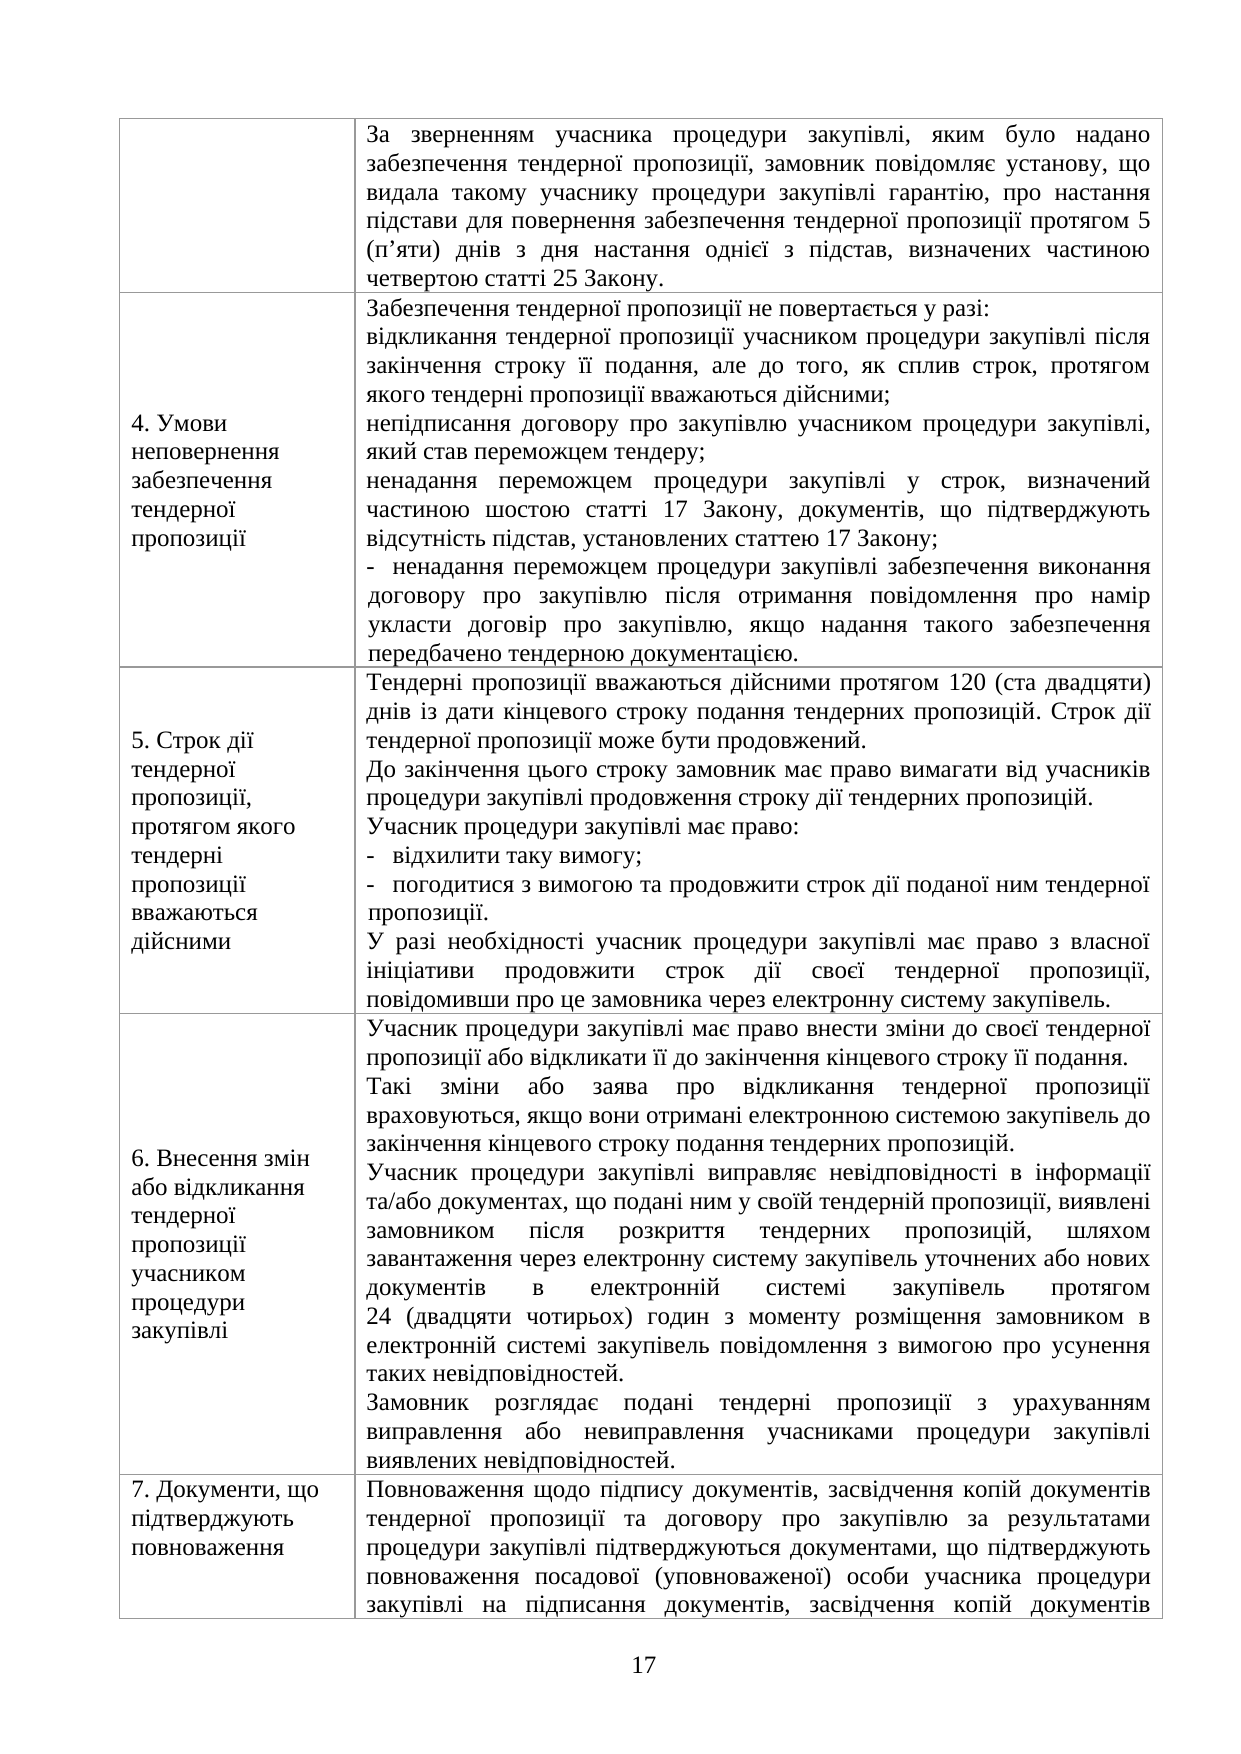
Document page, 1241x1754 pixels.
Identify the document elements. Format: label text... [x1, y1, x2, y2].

table_cell Тендерні пропозиції вважаються дійсними протягом 120 (ста двадцяти) днів із дати кінцевого строку подання тендерних пропозицій. Строк дії тендерної пропозиції може бути продовжений. До закінчення цього строку замовник має право вимагати від учасників процедури закупівлі продовження строку дії тендерних пропозицій. Учасник процедури закупівлі має право: відхилити таку вимогу; погодитися з вимогою та продовжити строк дії поданої ним тендерної пропозиції. У разі необхідності учасник процедури закупівлі має право з власної ініціативи продовжити строк дії своєї тендерної пропозиції, повідомивши про це замовника через електронну систему закупівель. [356, 668, 1162, 1012]
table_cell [356, 1475, 1162, 1618]
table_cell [356, 119, 1162, 292]
table_cell 5. Строк дії тендерної пропозиції, протягом якого тендерні пропозиції вважаються дійсними [120, 668, 354, 1012]
table_cell Учасник процедури закупівлі має право внести зміни до своєї тендерної пропозиції або відкликати її до закінчення кінцевого строку її подання. Такі зміни або заява про відкликання тендерної пропозиції враховуються, якщо вони отримані електронною системою закупівель до закінчення кінцевого строку подання тендерних пропозицій. Учасник процедури закупівлі виправляє невідповідності в інформації та/або документах, що подані ним у своїй тендерній пропозиції, виявлені замовником після розкриття тендерних пропозицій, шляхом завантаження через електронну систему закупівель уточнених або нових документів в електронній системі закупівель протягом 24 (двадцяти чотирьох) годин з моменту розміщення замовником в електронній системі закупівель повідомлення з вимогою про усунення таких невідповідностей. Замовник розглядає подані тендерні пропозиції з урахуванням виправлення або невиправлення учасниками процедури закупівлі виявлених невідповідностей. [356, 1014, 1162, 1473]
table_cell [120, 119, 354, 292]
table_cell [120, 1475, 354, 1618]
table_cell 4. Умови неповернення забезпечення тендерної пропозиції [120, 293, 354, 666]
table_cell 6. Внесення змін або відкликання тендерної пропозиції учасником процедури закупівлі [120, 1014, 354, 1473]
table_cell Забезпечення тендерної пропозиції не повертається у разі: відкликання тендерної пропозиції учасником процедури закупівлі після закінчення строку її подання, але до того, як сплив строк, протягом якого тендерні пропозиції вважаються дійсними; непідписання договору про закупівлю учасником процедури закупівлі, який став переможцем тендеру; ненадання переможцем процедури закупівлі у строк, визначений частиною шостою статті 17 Закону, документів, що підтверджують відсутність підстав, установлених статтею 17 Закону; ненадання переможцем процедури закупівлі забезпечення виконання договору про закупівлю після отримання повідомлення про намір укласти договір про закупівлю, якщо надання такого забезпечення передбачено тендерною документацією. [356, 293, 1162, 666]
